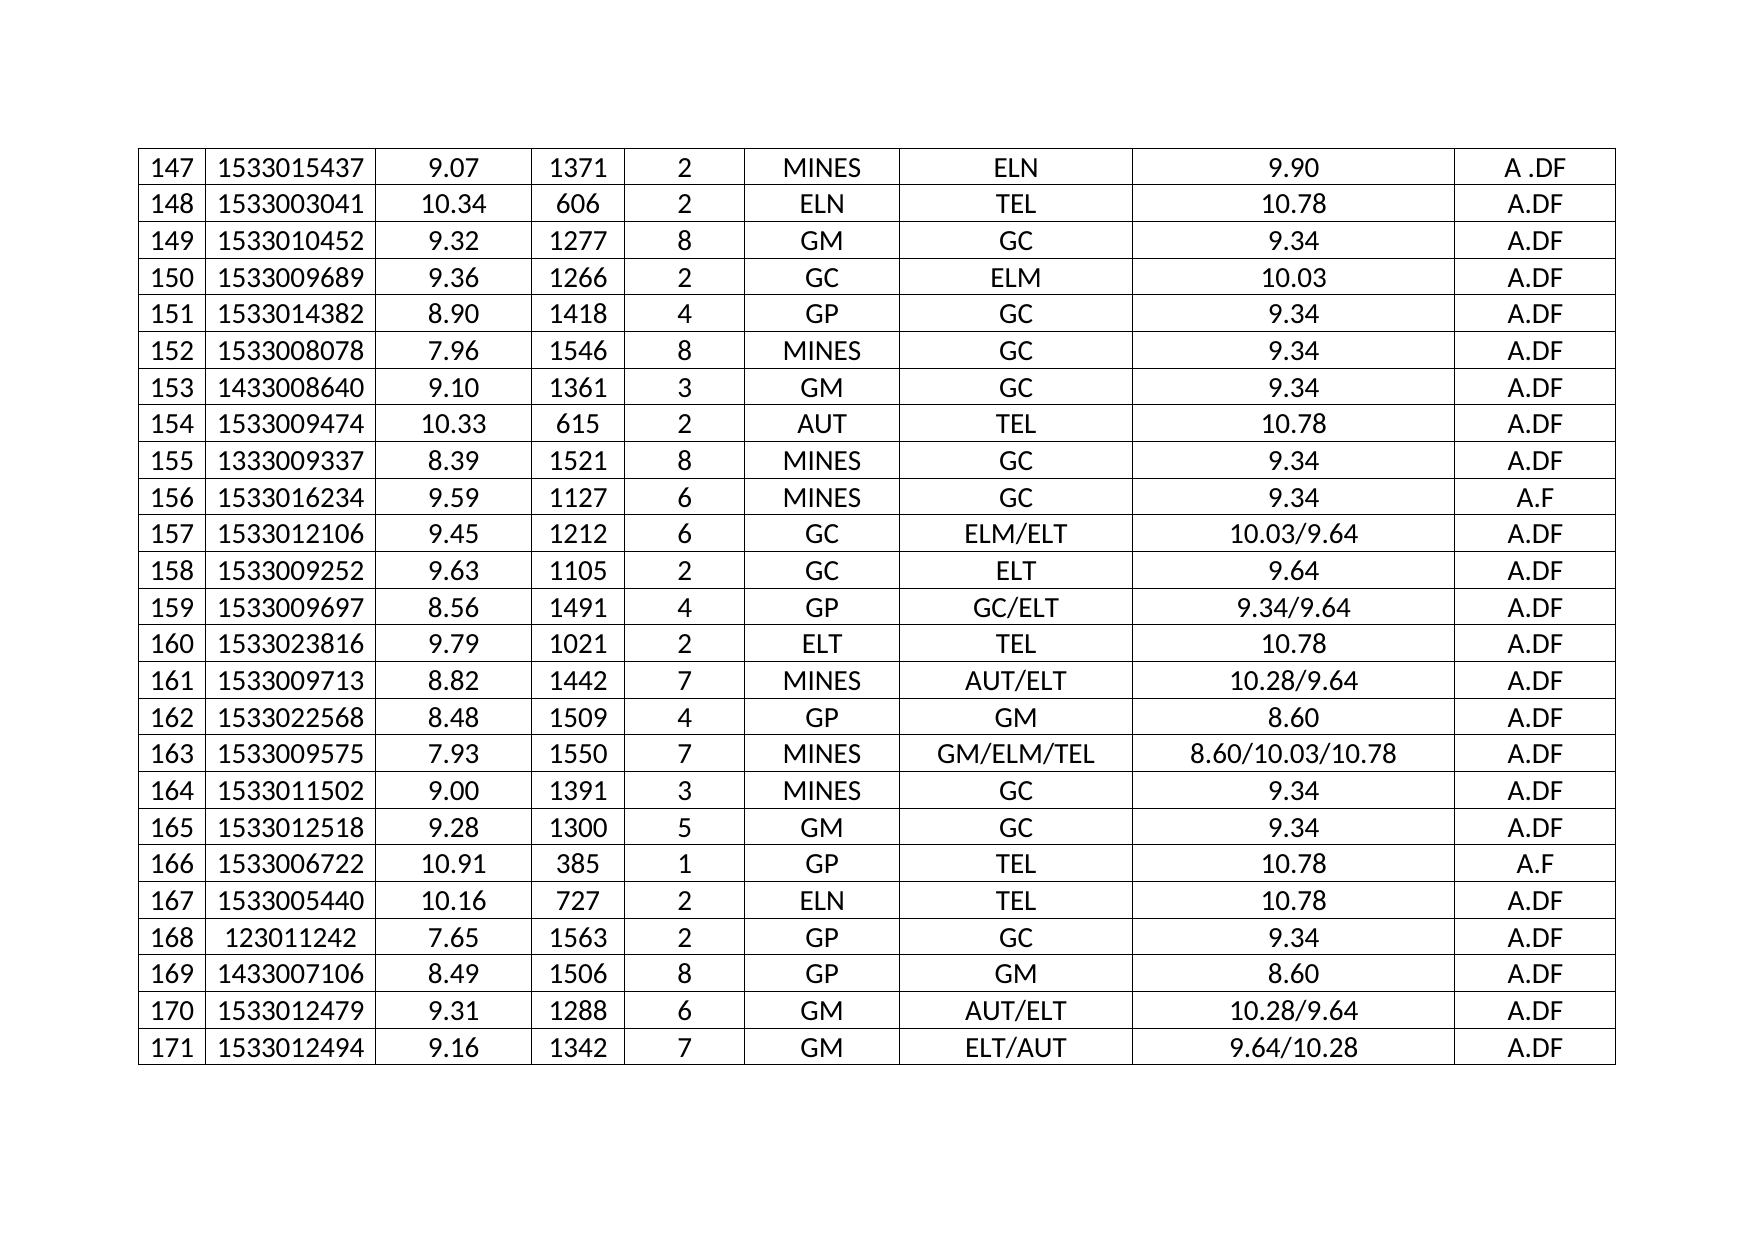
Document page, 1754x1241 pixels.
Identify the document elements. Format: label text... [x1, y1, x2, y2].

table_cell A.DF [1455, 515, 1615, 551]
table_cell ELT [900, 552, 1132, 588]
table_cell GC [900, 919, 1132, 954]
table_cell 1533009252 [206, 552, 375, 588]
table_cell GM [745, 1029, 899, 1064]
table_cell TEL [900, 185, 1132, 221]
table_cell 8.90 [376, 295, 531, 331]
table_cell 9.63 [376, 552, 531, 588]
table_cell ELT [745, 625, 899, 661]
table_cell GM [745, 369, 899, 404]
table_cell 1533010452 [206, 222, 375, 258]
table_cell GC [900, 442, 1132, 478]
table_cell 1212 [532, 515, 624, 551]
table_cell 1533016234 [206, 479, 375, 514]
table_cell 4 [625, 295, 744, 331]
table_cell 1533012106 [206, 515, 375, 551]
table_cell 1533022568 [206, 699, 375, 734]
table_cell 164 [139, 772, 205, 808]
table_cell 6 [625, 515, 744, 551]
table_cell AUT [745, 405, 899, 441]
table_cell 9.32 [376, 222, 531, 258]
table_cell 1533023816 [206, 625, 375, 661]
table_cell 1550 [532, 735, 624, 771]
table_cell 7.93 [376, 735, 531, 771]
table_cell 9.34/9.64 [1133, 589, 1454, 624]
table_cell 9.34 [1133, 295, 1454, 331]
table_cell A .DF [1455, 149, 1615, 184]
table_cell 10.78 [1133, 625, 1454, 661]
table_cell 10.91 [376, 845, 531, 881]
table_cell 9.34 [1133, 332, 1454, 368]
table_cell 1288 [532, 992, 624, 1028]
table_cell 161 [139, 662, 205, 698]
table_cell GM [745, 222, 899, 258]
table_cell 1333009337 [206, 442, 375, 478]
table_cell 1433007106 [206, 955, 375, 991]
table_cell 10.03 [1133, 259, 1454, 294]
table_cell A.DF [1455, 295, 1615, 331]
table_cell GC [900, 479, 1132, 514]
table_cell 3 [625, 772, 744, 808]
table_cell A.DF [1455, 589, 1615, 624]
table_cell 9.36 [376, 259, 531, 294]
table_cell 1533014382 [206, 295, 375, 331]
table_cell 1533003041 [206, 185, 375, 221]
table_cell A.DF [1455, 259, 1615, 294]
table_cell 1521 [532, 442, 624, 478]
table_cell 9.59 [376, 479, 531, 514]
table_cell 156 [139, 479, 205, 514]
table_cell 1533012479 [206, 992, 375, 1028]
table_cell 8 [625, 332, 744, 368]
table_cell GP [745, 919, 899, 954]
table_cell 7 [625, 735, 744, 771]
table_cell 9.34 [1133, 369, 1454, 404]
table_cell 9.16 [376, 1029, 531, 1064]
table_cell 159 [139, 589, 205, 624]
table_cell 1533015437 [206, 149, 375, 184]
table_cell 154 [139, 405, 205, 441]
table_cell 10.03/9.64 [1133, 515, 1454, 551]
table_cell GC [900, 222, 1132, 258]
table_cell A.DF [1455, 442, 1615, 478]
table_cell GC [900, 295, 1132, 331]
table_cell 157 [139, 515, 205, 551]
table_cell A.DF [1455, 772, 1615, 808]
table_cell TEL [900, 625, 1132, 661]
table_cell ELT/AUT [900, 1029, 1132, 1064]
table_cell 1533009575 [206, 735, 375, 771]
table_cell 8.82 [376, 662, 531, 698]
table_cell 9.34 [1133, 479, 1454, 514]
table_cell AUT/ELT [900, 992, 1132, 1028]
table_cell GC [900, 369, 1132, 404]
table_cell 3 [625, 369, 744, 404]
table_cell GM [745, 809, 899, 844]
table_cell 1391 [532, 772, 624, 808]
table_cell ELM [900, 259, 1132, 294]
table_cell 158 [139, 552, 205, 588]
table_cell 9.64 [1133, 552, 1454, 588]
table_cell 1563 [532, 919, 624, 954]
table_cell 168 [139, 919, 205, 954]
table_cell 8 [625, 442, 744, 478]
table_cell 160 [139, 625, 205, 661]
table_cell 1418 [532, 295, 624, 331]
table_cell 1533012518 [206, 809, 375, 844]
table_cell 727 [532, 882, 624, 918]
table_cell 1342 [532, 1029, 624, 1064]
table_cell GM [900, 955, 1132, 991]
table_cell 165 [139, 809, 205, 844]
table_cell 171 [139, 1029, 205, 1064]
table_cell 147 [139, 149, 205, 184]
table_cell 10.28/9.64 [1133, 992, 1454, 1028]
table_cell 10.78 [1133, 405, 1454, 441]
table_cell A.DF [1455, 662, 1615, 698]
table_cell A.DF [1455, 185, 1615, 221]
table_cell 1371 [532, 149, 624, 184]
table_cell 10.16 [376, 882, 531, 918]
table_cell GM [900, 699, 1132, 734]
table_cell A.F [1455, 479, 1615, 514]
table_cell 10.33 [376, 405, 531, 441]
table_cell 150 [139, 259, 205, 294]
table_cell 2 [625, 185, 744, 221]
table_cell 155 [139, 442, 205, 478]
table_cell 8.60 [1133, 699, 1454, 734]
table_cell 1021 [532, 625, 624, 661]
table_cell A.DF [1455, 405, 1615, 441]
table_cell GP [745, 699, 899, 734]
table_cell GC [745, 552, 899, 588]
table_cell 1105 [532, 552, 624, 588]
table_cell AUT/ELT [900, 662, 1132, 698]
table_cell 1533008078 [206, 332, 375, 368]
table_cell 1533012494 [206, 1029, 375, 1064]
table_cell A.DF [1455, 369, 1615, 404]
table_cell 7.65 [376, 919, 531, 954]
table_cell GC [900, 332, 1132, 368]
table_cell 151 [139, 295, 205, 331]
table_cell 1546 [532, 332, 624, 368]
table_cell 149 [139, 222, 205, 258]
table_cell 1 [625, 845, 744, 881]
table_cell A.F [1455, 845, 1615, 881]
table_cell 9.34 [1133, 809, 1454, 844]
table_cell 2 [625, 882, 744, 918]
table_cell 615 [532, 405, 624, 441]
table_cell GC [900, 772, 1132, 808]
table_cell 1533005440 [206, 882, 375, 918]
table_cell MINES [745, 442, 899, 478]
table_cell ELN [900, 149, 1132, 184]
table_cell 8.60/10.03/10.78 [1133, 735, 1454, 771]
table_cell ELN [745, 185, 899, 221]
table_cell GM/ELM/TEL [900, 735, 1132, 771]
table_cell GP [745, 589, 899, 624]
table_cell 1533009713 [206, 662, 375, 698]
table_cell 4 [625, 699, 744, 734]
table_cell 9.90 [1133, 149, 1454, 184]
table_cell GC/ELT [900, 589, 1132, 624]
table_cell MINES [745, 149, 899, 184]
table_cell A.DF [1455, 919, 1615, 954]
table_cell 8.48 [376, 699, 531, 734]
table_cell MINES [745, 772, 899, 808]
table_cell 8.39 [376, 442, 531, 478]
table_cell A.DF [1455, 699, 1615, 734]
table_cell 9.45 [376, 515, 531, 551]
table_cell 9.34 [1133, 222, 1454, 258]
table_cell 167 [139, 882, 205, 918]
table_cell 10.78 [1133, 882, 1454, 918]
table_cell 9.34 [1133, 772, 1454, 808]
table_cell 9.31 [376, 992, 531, 1028]
table_cell 1300 [532, 809, 624, 844]
table_cell 7.96 [376, 332, 531, 368]
table_cell A.DF [1455, 992, 1615, 1028]
table_cell A.DF [1455, 1029, 1615, 1064]
table_cell 153 [139, 369, 205, 404]
table_cell 9.00 [376, 772, 531, 808]
table_cell 7 [625, 662, 744, 698]
table_cell 1509 [532, 699, 624, 734]
table_cell A.DF [1455, 625, 1615, 661]
table_cell 1433008640 [206, 369, 375, 404]
table_cell 1533009697 [206, 589, 375, 624]
table_cell A.DF [1455, 222, 1615, 258]
table_cell GC [745, 259, 899, 294]
table_cell A.DF [1455, 882, 1615, 918]
table_cell GP [745, 845, 899, 881]
table_cell 2 [625, 625, 744, 661]
table_cell 9.79 [376, 625, 531, 661]
table_cell A.DF [1455, 332, 1615, 368]
table_cell 1533006722 [206, 845, 375, 881]
table_cell MINES [745, 735, 899, 771]
table_cell A.DF [1455, 735, 1615, 771]
table_cell MINES [745, 332, 899, 368]
table_cell 8.56 [376, 589, 531, 624]
table_cell 9.07 [376, 149, 531, 184]
table_cell 8 [625, 222, 744, 258]
table_cell 1506 [532, 955, 624, 991]
table_cell GC [900, 809, 1132, 844]
table_cell 10.28/9.64 [1133, 662, 1454, 698]
table_cell 385 [532, 845, 624, 881]
table_cell 8 [625, 955, 744, 991]
table_cell 10.78 [1133, 845, 1454, 881]
table_cell 9.34 [1133, 919, 1454, 954]
table_cell 6 [625, 992, 744, 1028]
table_cell 1127 [532, 479, 624, 514]
table_cell 2 [625, 552, 744, 588]
table_cell TEL [900, 845, 1132, 881]
table_cell 6 [625, 479, 744, 514]
table_cell 170 [139, 992, 205, 1028]
table_cell 123011242 [206, 919, 375, 954]
table_cell ELN [745, 882, 899, 918]
table_cell 162 [139, 699, 205, 734]
table_cell ELM/ELT [900, 515, 1132, 551]
table_cell 148 [139, 185, 205, 221]
table_cell A.DF [1455, 955, 1615, 991]
table_cell 1533009689 [206, 259, 375, 294]
table_cell MINES [745, 479, 899, 514]
table_cell 1266 [532, 259, 624, 294]
table_cell GP [745, 295, 899, 331]
table_cell 9.28 [376, 809, 531, 844]
table_cell 169 [139, 955, 205, 991]
table_cell TEL [900, 405, 1132, 441]
table_cell 2 [625, 919, 744, 954]
table_cell 10.78 [1133, 185, 1454, 221]
table_cell MINES [745, 662, 899, 698]
table_cell 166 [139, 845, 205, 881]
table_cell 2 [625, 149, 744, 184]
table_cell GC [745, 515, 899, 551]
table_cell 1491 [532, 589, 624, 624]
table_cell 9.34 [1133, 442, 1454, 478]
table_cell 163 [139, 735, 205, 771]
table_cell 8.60 [1133, 955, 1454, 991]
table_cell 1533011502 [206, 772, 375, 808]
table_cell 606 [532, 185, 624, 221]
table_cell 7 [625, 1029, 744, 1064]
table_cell GM [745, 992, 899, 1028]
table_cell A.DF [1455, 809, 1615, 844]
table_cell 10.34 [376, 185, 531, 221]
table_cell 9.10 [376, 369, 531, 404]
table_cell A.DF [1455, 552, 1615, 588]
table_cell 1442 [532, 662, 624, 698]
table_cell GP [745, 955, 899, 991]
table_cell TEL [900, 882, 1132, 918]
table_cell 1533009474 [206, 405, 375, 441]
table_cell 1277 [532, 222, 624, 258]
table_cell 152 [139, 332, 205, 368]
table_cell 4 [625, 589, 744, 624]
table_cell 1361 [532, 369, 624, 404]
table_cell 5 [625, 809, 744, 844]
table_cell 9.64/10.28 [1133, 1029, 1454, 1064]
table_cell 8.49 [376, 955, 531, 991]
table_cell 2 [625, 259, 744, 294]
table_cell 2 [625, 405, 744, 441]
